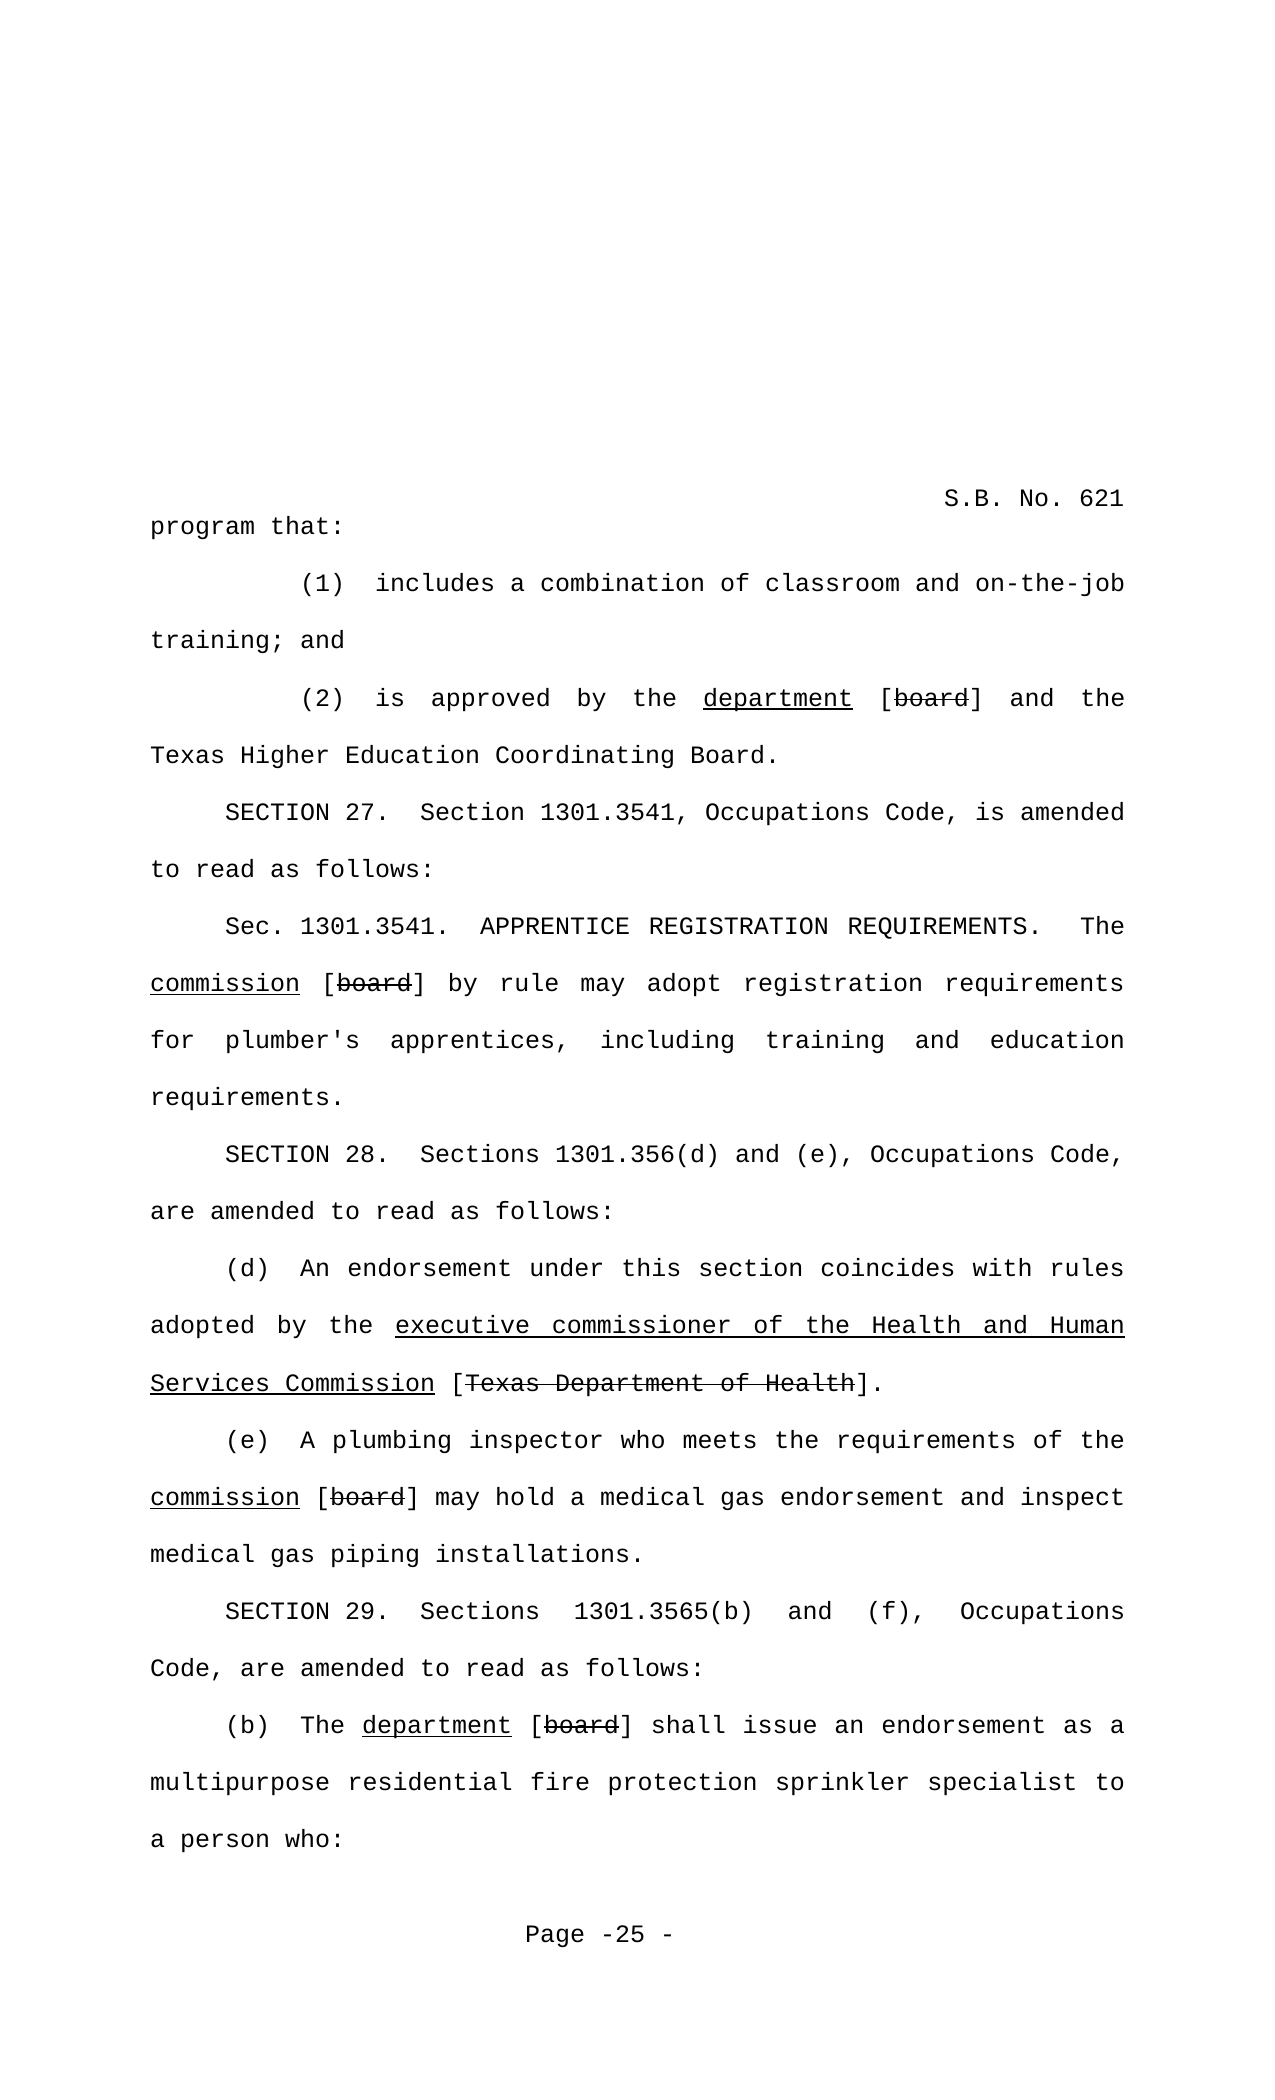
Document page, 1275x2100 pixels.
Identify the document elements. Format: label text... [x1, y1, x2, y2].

text (e) A plumbing inspector who meets the requirements of the commission [board] may hold a medical gas endorsement and inspect medical gas piping installations. [150, 1427, 1125, 1570]
text SECTION 29. Sections 1301.3565(b) and (f), Occupations Code, are amended to read as follows: [150, 1598, 1125, 1684]
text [150, 514, 1125, 542]
text (1) includes a combination of classroom and on-the-job training; and [150, 571, 1125, 656]
text (2) is approved by the department [board] and the Texas Higher Education Coordinating Board. [150, 685, 1125, 771]
text Sec. 1301.3541. APPRENTICE REGISTRATION REQUIREMENTS. The commission [board] by rule may adopt registration requirements for plumber's apprentices, including training and education requirements. [150, 913, 1125, 1113]
text SECTION 28. Sections 1301.356(d) and (e), Occupations Code, are amended to read as follows: [150, 1142, 1125, 1227]
text (b) The department [board] shall issue an endorsement as a multipurpose residential fire protection sprinkler specialist to a person who: [150, 1712, 1125, 1855]
text (d) An endorsement under this section coincides with rules adopted by the executive commissioner of the Health and Human Services Commission [Texas Department of Health]. [150, 1256, 1125, 1398]
text SECTION 27. Section 1301.3541, Occupations Code, is amended to read as follows: [150, 799, 1125, 885]
